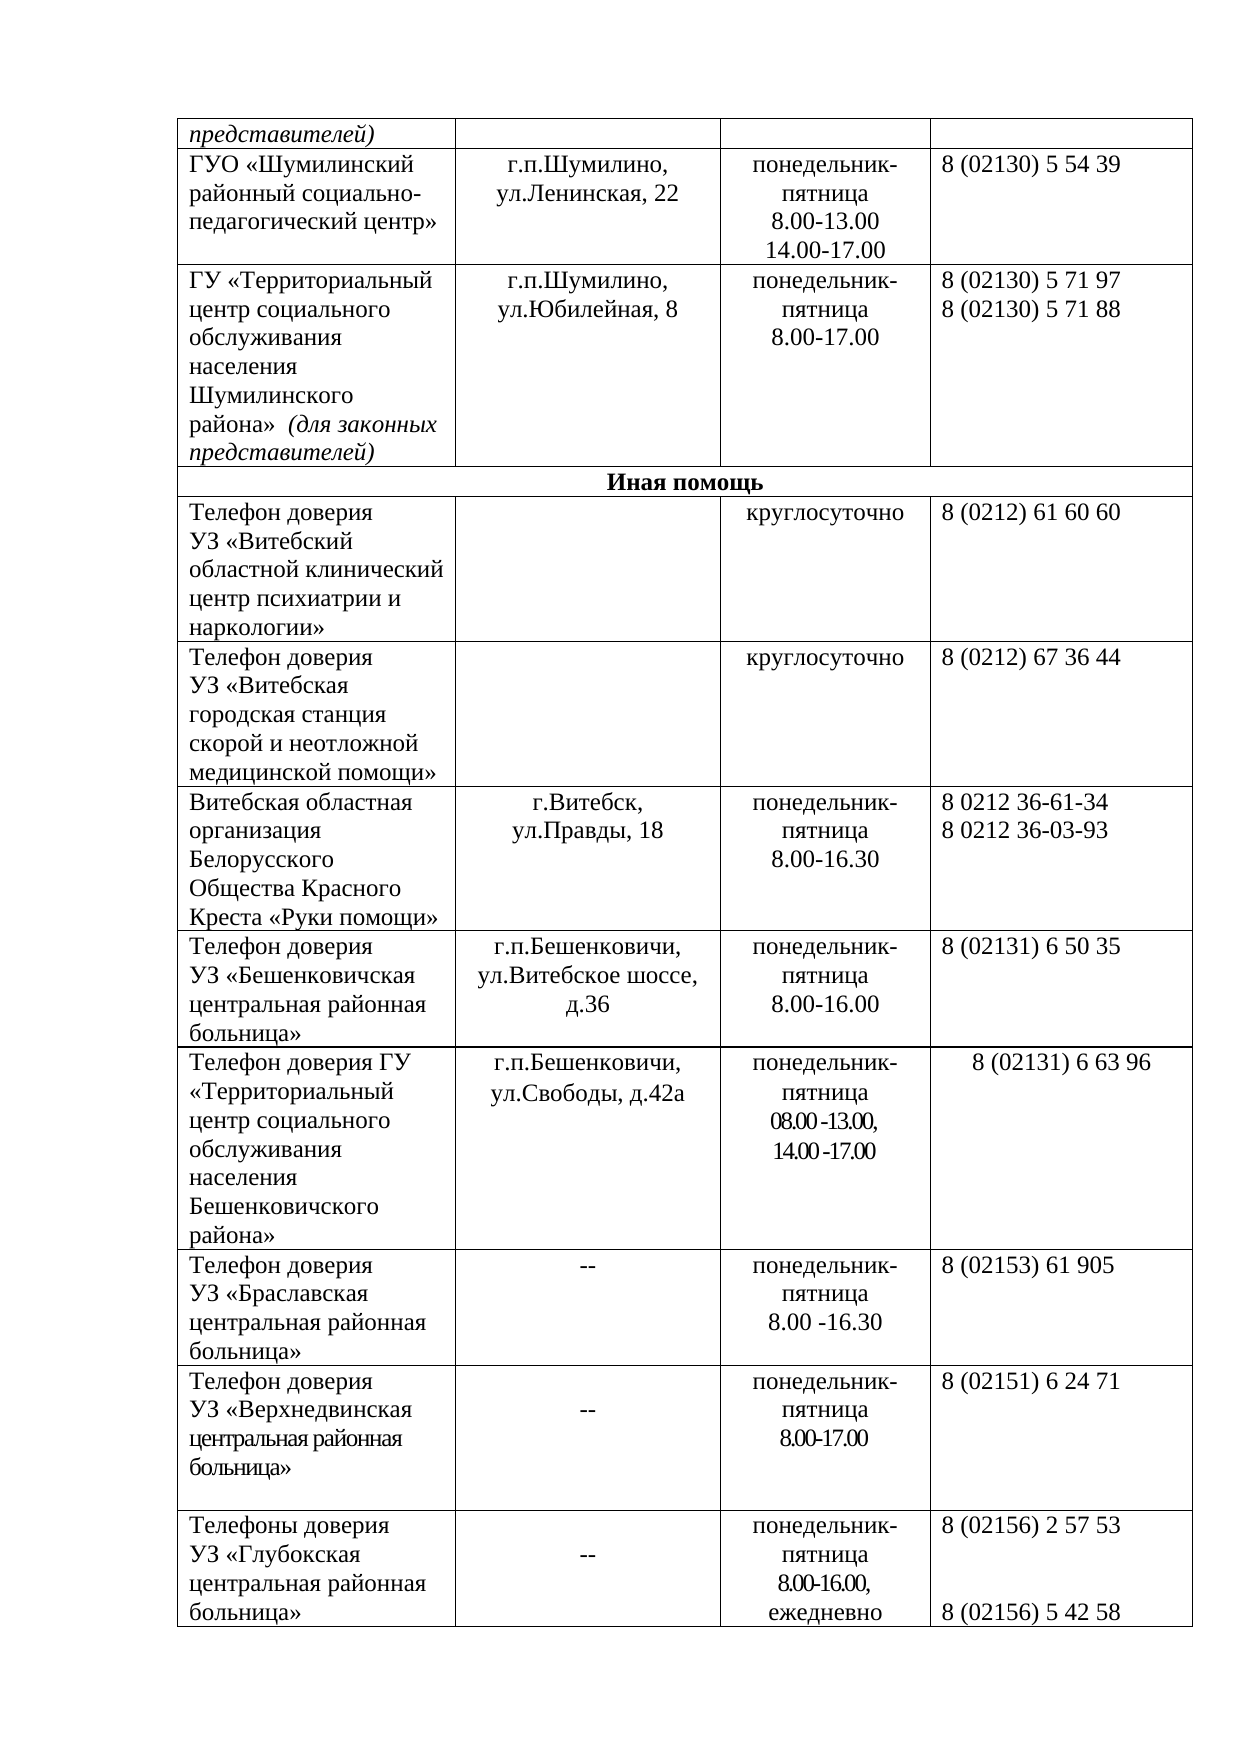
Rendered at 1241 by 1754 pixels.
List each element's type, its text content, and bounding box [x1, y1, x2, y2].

table_cell понедельник-пятница 8.00-13.00 14.00-17.00 [721, 149, 930, 264]
table_cell понедельник-пятница 8.00-17.00 [721, 265, 930, 466]
table_cell Иная помощь [178, 467, 1192, 496]
table_cell Витебская областная организация Белорусского Общества Красного Креста «Руки помощи» [178, 787, 455, 930]
table_cell круглосуточно [721, 642, 930, 786]
table_cell г.п.Бешенковичи, ул.Свободы, д.42а [456, 1048, 720, 1249]
table_cell 8 (02130) 5 54 39 [931, 149, 1192, 264]
table_cell [456, 497, 720, 641]
table_cell г.п.Шумилино, ул.Юбилейная, 8 [456, 265, 720, 466]
table_cell г.Витебск, ул.Правды, 18 [456, 787, 720, 930]
table_cell 8 (0212) 67 36 44 [931, 642, 1192, 786]
table_cell [456, 642, 720, 786]
table_cell г.п.Шумилино, ул.Ленинская, 22 [456, 149, 720, 264]
table_cell Телефон доверия УЗ «Браславская центральная районная больница» [178, 1250, 455, 1365]
table_cell понедельник-пятница 8.00-17.00 [721, 1366, 930, 1509]
table_cell ГУ «Территориальный центр социального обслуживания населения Шумилинского района» (для законных представителей) [178, 265, 455, 466]
table_cell -- [456, 1366, 720, 1509]
table_cell Телефон доверия УЗ «Витебский областной клинический центр психиатрии и наркологии» [178, 497, 455, 641]
table_cell ГУО «Шумилинский районный социально-педагогический центр» [178, 149, 455, 264]
table_cell 8 (02153) 61 905 [931, 1250, 1192, 1365]
table_cell 8 0212 36-61-34 8 0212 36-03-93 [931, 787, 1192, 930]
table_cell г.п.Бешенковичи, ул.Витебское шоссе, д.36 [456, 931, 720, 1046]
table_cell 8 (0212) 61 60 60 [931, 497, 1192, 641]
table_cell Телефон доверия ГУ «Территориальный центр социального обслуживания населения Бешенковичского района» [178, 1048, 455, 1249]
table_cell 8 (02131) 6 50 35 [931, 931, 1192, 1046]
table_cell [931, 119, 1192, 148]
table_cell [931, 1511, 1192, 1626]
table_cell понедельник-пятница 8.00-16.00 [721, 931, 930, 1046]
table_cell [721, 119, 930, 148]
table_cell понедельник-пятница 8.00-16.30 [721, 787, 930, 930]
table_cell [178, 119, 455, 148]
table_cell Телефон доверия УЗ «Бешенковичская центральная районная больница» [178, 931, 455, 1046]
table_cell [456, 119, 720, 148]
table_cell 8 (02130) 5 71 97 8 (02130) 5 71 88 [931, 265, 1192, 466]
table_cell Телефон доверия УЗ «Верхнедвинская центральная районная больница» [178, 1366, 455, 1509]
table_cell -- [456, 1511, 720, 1626]
table_cell 8 (02131) 6 63 96 [931, 1048, 1192, 1249]
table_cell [178, 1511, 455, 1626]
table_cell Телефон доверия УЗ «Витебская городская станция скорой и неотложной медицинской помощи» [178, 642, 455, 786]
table_cell круглосуточно [721, 497, 930, 641]
table_cell понедельник-пятница 08.00 -13.00, 14.00 -17.00 [721, 1048, 930, 1249]
table_cell -- [456, 1250, 720, 1365]
table_cell понедельник-пятница 8.00 -16.30 [721, 1250, 930, 1365]
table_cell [721, 1511, 930, 1626]
table_cell 8 (02151) 6 24 71 [931, 1366, 1192, 1509]
